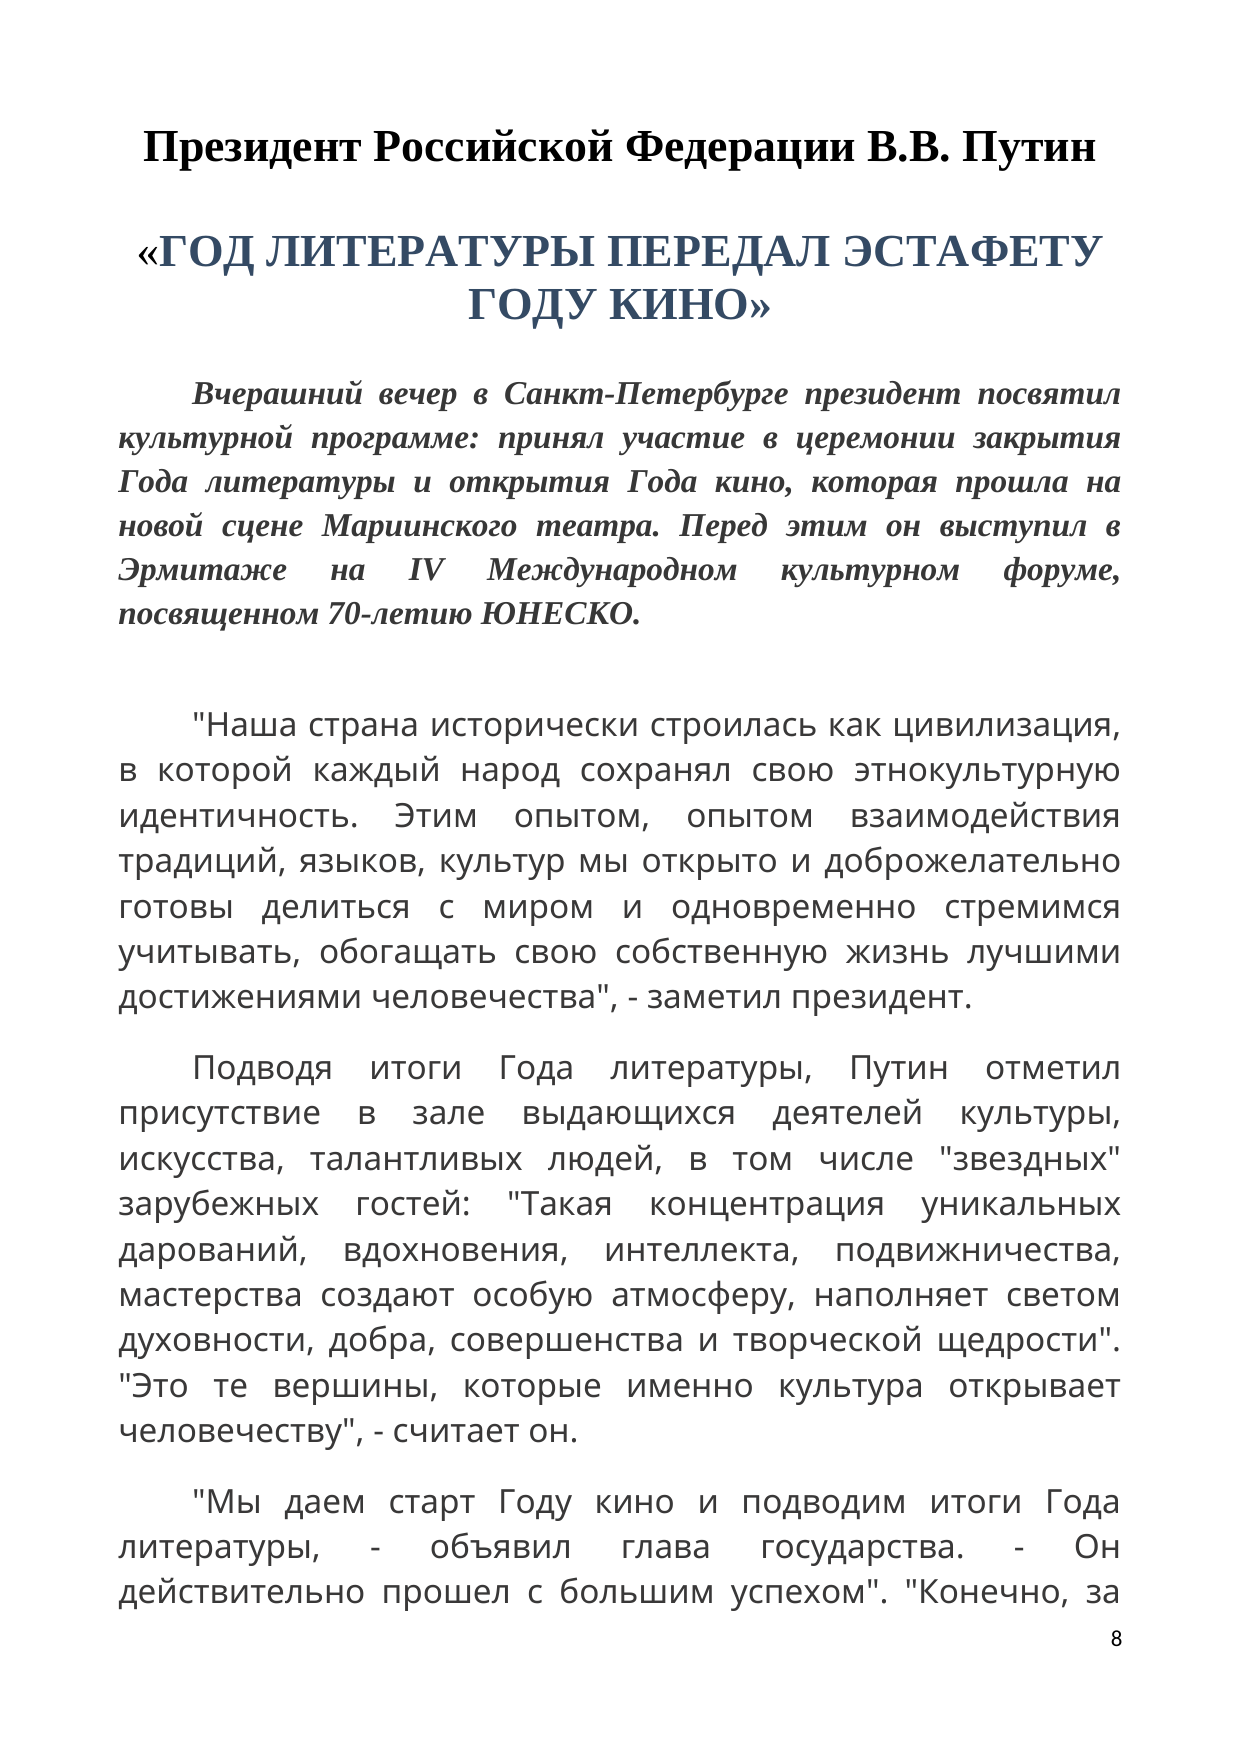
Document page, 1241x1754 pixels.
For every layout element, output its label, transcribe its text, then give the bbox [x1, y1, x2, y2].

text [118, 1477, 1122, 1614]
text Подводя итоги Года литературы, Путин отметил присутствие в зале выдающихся деятелей культуры, искусства, талантливых людей, в том числе "звездных" зарубежных гостей: "Такая концентрация уникальных дарований, вдохновения, интеллекта, подвижничества, мастерства создают особую атмосферу, наполняет светом духовности, добра, совершенства и творческой щедрости". "Это те вершины, которые именно культура открывает человечеству", - считает он. [118, 1044, 1122, 1452]
text Президент Российской Федерации В.В. Путин [118, 118, 1122, 171]
text «ГОД ЛИТЕРАТУРЫ ПЕРЕДАЛ ЭСТАФЕТУ ГОДУ КИНО» [118, 223, 1122, 329]
text Вчерашний вечер в Санкт-Петербурге президент посвятил культурной программе: принял участие в церемонии закрытия Года литературы и открытия Года кино, которая прошла на новой сцене Мариинского театра. Перед этим он выступил в Эрмитаже на IV Международном культурном форуме, посвященном 70-летию ЮНЕСКО. [118, 373, 1122, 632]
text "Наша страна исторически строилась как цивилизация, в которой каждый народ сохранял свою этнокультурную идентичность. Этим опытом, опытом взаимодействия традиций, языков, культур мы открыто и доброжелательно готовы делиться с миром и одновременно стремимся учитывать, обогащать свою собственную жизнь лучшими достижениями человечества", - заметил президент. [118, 701, 1122, 1019]
